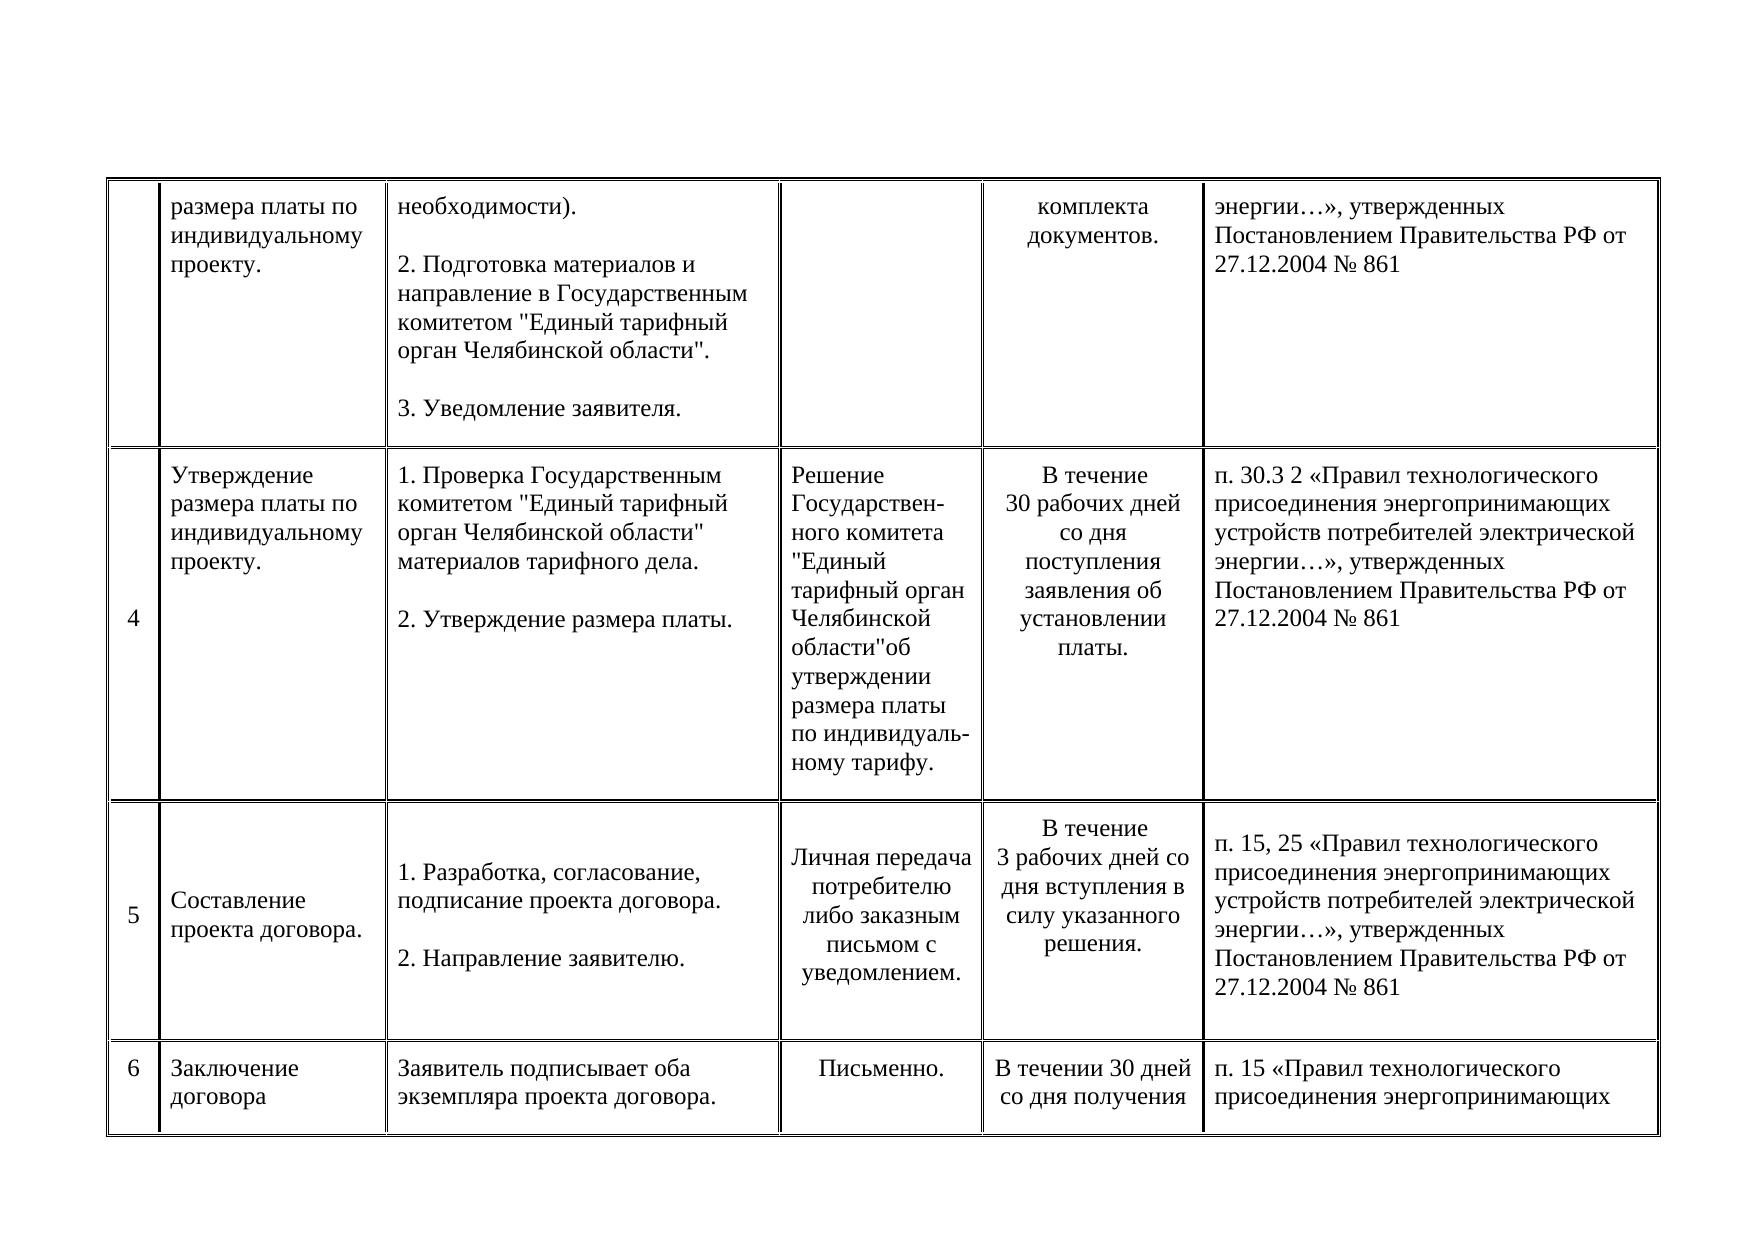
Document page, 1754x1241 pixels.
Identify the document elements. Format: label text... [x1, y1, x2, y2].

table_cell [387, 179, 780, 446]
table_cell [387, 1039, 780, 1133]
table_cell В течение 30 рабочих дней со дня поступления заявления об установлении платы. [984, 449, 1202, 799]
table_cell Решение Государствен-ного комитета "Единый тарифный орган Челябинской области"об утверждении размера платы по индивидуаль-ному тарифу. [782, 449, 981, 799]
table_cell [1203, 181, 1657, 446]
table_cell п. 30.3 2 «Правил технологического присоединения энергопринимающих устройств потребителей электрической энергии…», утвержденных Постановлением Правительства РФ от 27.12.2004 № 861 [1203, 446, 1659, 799]
table_cell В течение 3 рабочих дней со дня вступления в силу указанного решения. [984, 803, 1202, 1038]
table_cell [1203, 1039, 1658, 1133]
table_cell Письменно. [780, 1042, 983, 1133]
table_cell п. 15, 25 «Правил технологического присоединения энергопринимающих устройств потребителей электрической энергии…», утвержденных Постановлением Правительства РФ от 27.12.2004 № 861 [1205, 799, 1658, 1038]
table_cell 6 [109, 1039, 159, 1133]
table_cell Тарифное дело [780, 181, 983, 446]
table_cell 5 [109, 799, 158, 1038]
table_cell Составление проекта договора. [161, 803, 385, 1038]
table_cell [159, 1042, 387, 1133]
table_cell 3 [109, 181, 159, 446]
table_cell 4 [107, 446, 159, 799]
table_cell 1. Проверка Государственным комитетом "Единый тарифный орган Челябинской области" материалов тарифного дела. 2. Утверждение размера платы. [388, 449, 778, 799]
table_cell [983, 1042, 1203, 1133]
table_cell 1. Разработка, согласование, подписание проекта договора. 2. Направление заявителю. [388, 803, 778, 1038]
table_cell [983, 181, 1203, 446]
table_cell Утверждение размера платы по индивидуальному проекту. [161, 449, 385, 799]
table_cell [159, 181, 387, 446]
table_cell Личная передача потребителю либо заказным письмом с уведомлением. [782, 803, 981, 1038]
